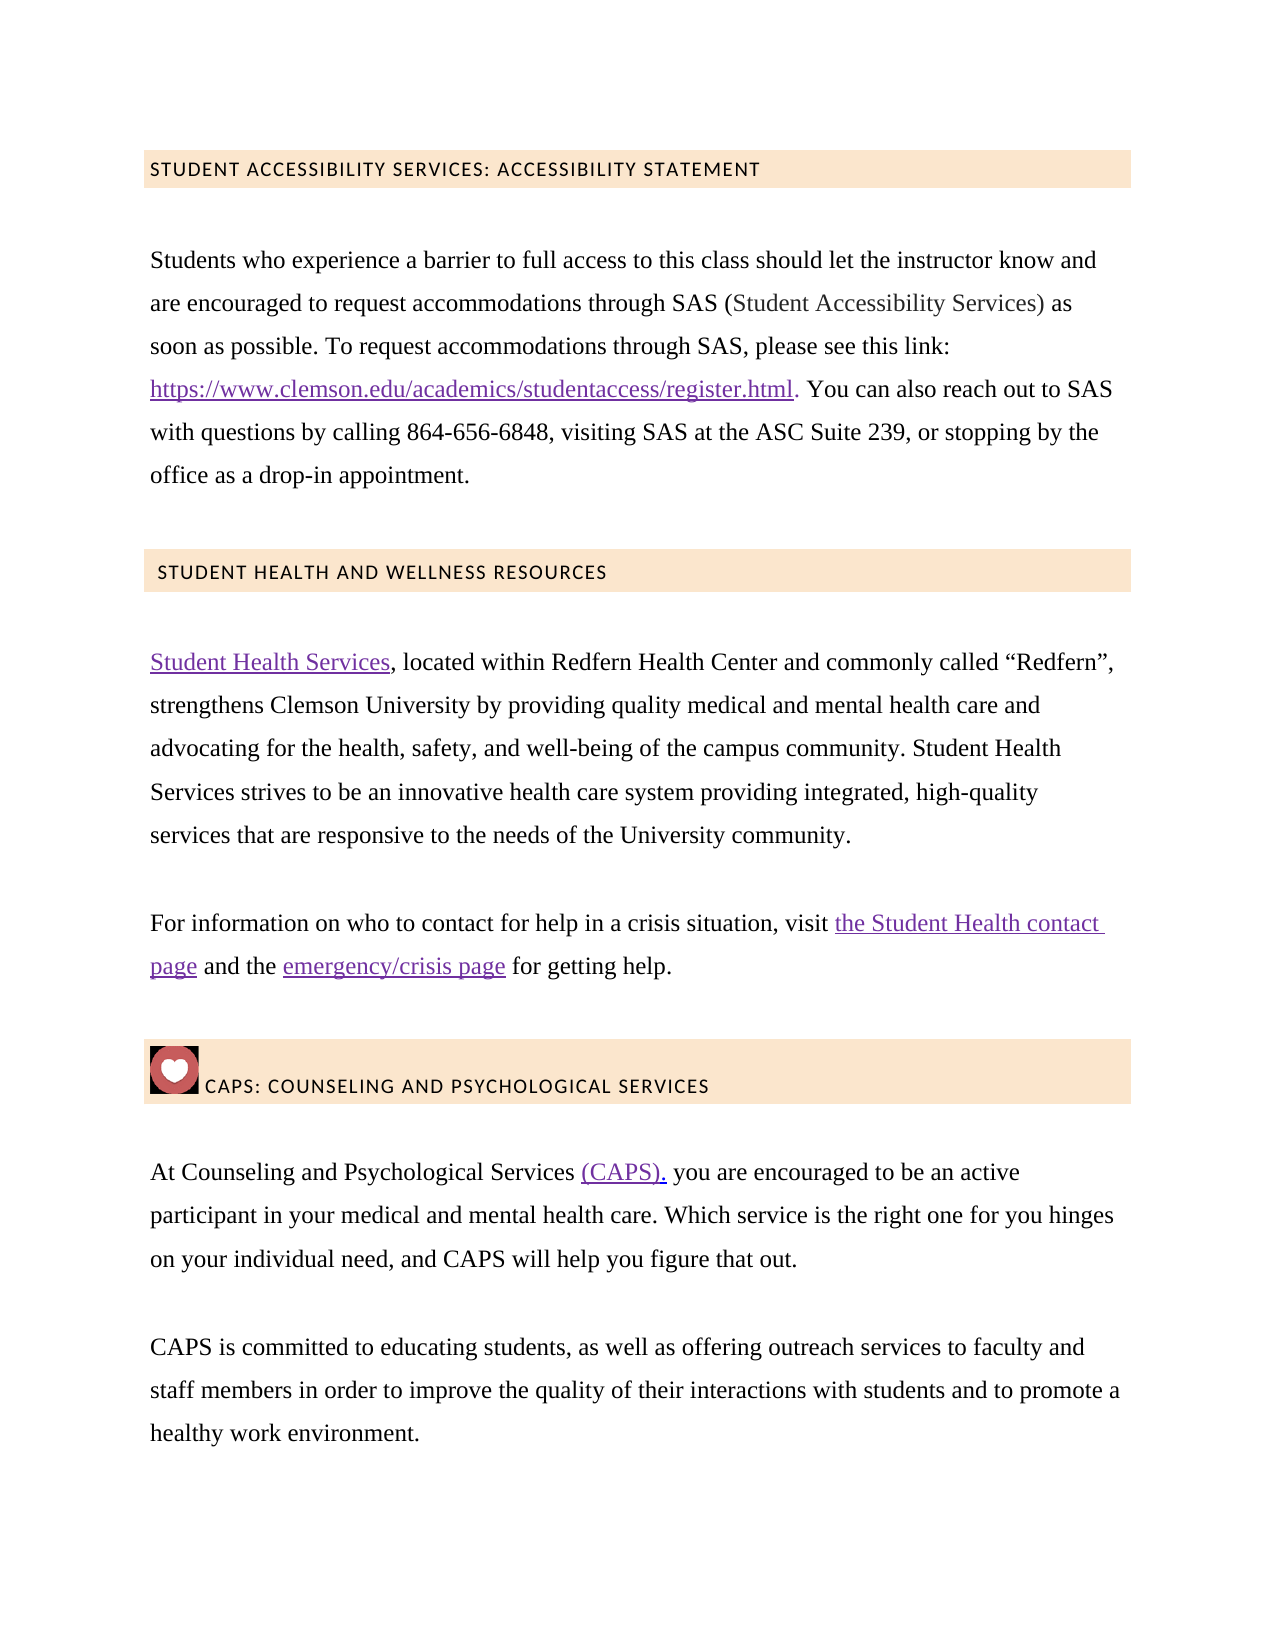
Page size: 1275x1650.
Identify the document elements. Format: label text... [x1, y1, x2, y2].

subtitle STUDENT ACCESSIBILITY SERVICES: Accessibility Statement [150, 156, 1125, 182]
picture [150, 1046, 199, 1094]
text For information on who to contact for help in a crisis situation, visit the Student Health contact page and the emergency/crisis page for getting help. [150, 908, 1125, 980]
text Student Health Services, located within Redfern Health Center and commonly called “Redfern”, strengthens Clemson University by providing quality medical and mental health care and advocating for the health, safety, and well-being of the campus community. Student Health Services strives to be an innovative health care system providing integrated, high-quality services that are responsive to the needs of the University community. [150, 647, 1125, 848]
text CAPS is committed to educating students, as well as offering outreach services to faculty and staff members in order to improve the quality of their interactions with students and to promote a healthy work environment. [150, 1332, 1125, 1447]
subtitle CAPS: COUNSELING AND PSYCHOLOGICAL SERVICES [150, 1046, 1125, 1098]
text Students who experience a barrier to full access to this class should let the instructor know and are encouraged to request accommodations through SAS (Student Accessibility Services) as soon as possible. To request accommodations through SAS, please see this link: https://www.clemson.edu/academics/studentaccess/register.html. You can also reach out to SAS with questions by calling 864-656-6848, visiting SAS at the ASC Suite 239, or stopping by the office as a drop-in appointment. [150, 202, 1125, 489]
subtitle STUDENT HEALTH AND WELLNESS RESOURCES [150, 555, 1125, 586]
text At Counseling and Psychological Services (CAPS). you are encouraged to be an active participant in your medical and mental health care. Which service is the right one for you hinges on your individual need, and CAPS will help you figure that out. [150, 1157, 1125, 1272]
